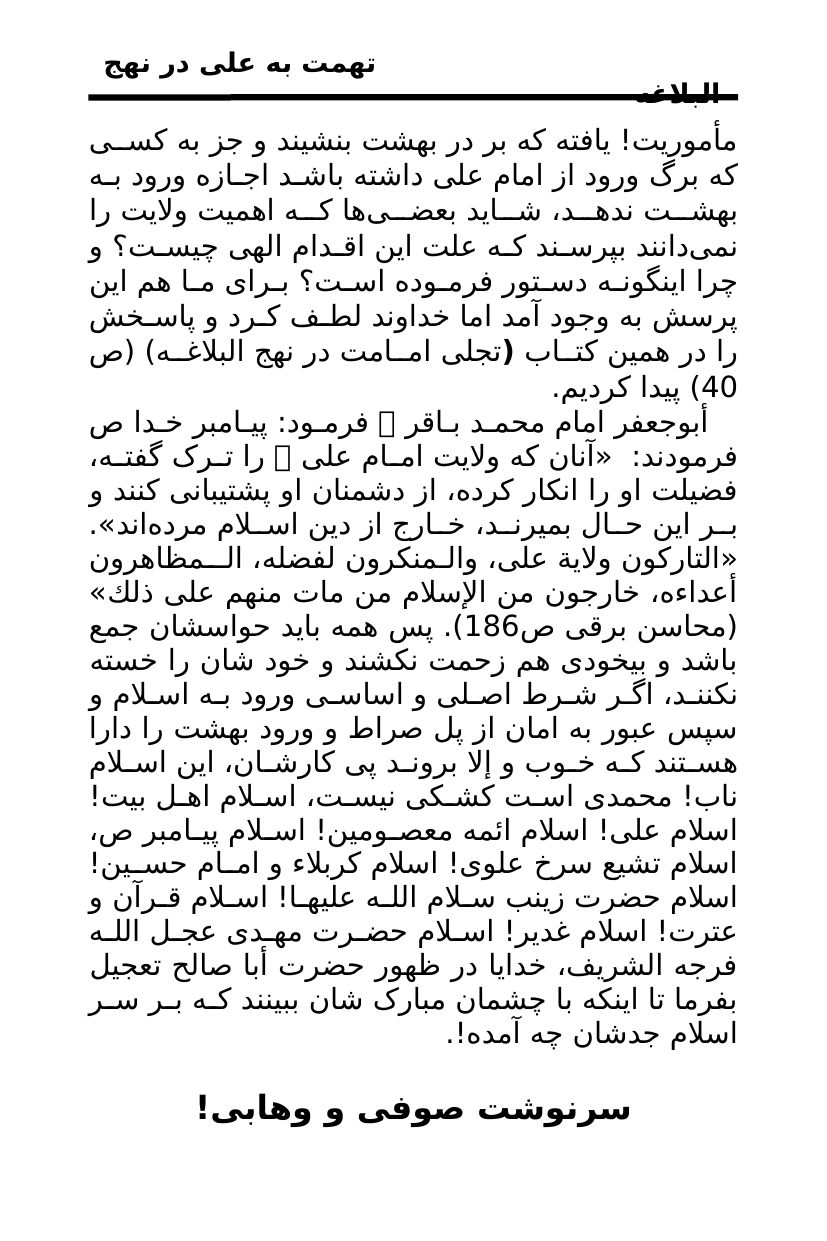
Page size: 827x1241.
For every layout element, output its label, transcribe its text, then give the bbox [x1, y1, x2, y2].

text أبوجعفر امام محمد باقر فرمود: پیامبر خدا ص فرمودند: «آنان که ولایت امام علی را ترک گفته، فضیلت او را انکار کرده، از دشمنان او پشتیبانی کنند و بر این حال بمیرند، خارج از دین اسلام مرده‌اند». «التارکون ولایة علی، والـمنکرون لفضله، الـمظاهرون أعداءه، خارجون من الإسلام من مات منهم علی ذلك» (محاسن برقی ص186). پس همه باید حواسشان جمع باشد و بیخودی هم زحمت نکشند و خود شان را خسته نکنند، اگر شرط اصلی و اساسی ورود به اسلام و سپس عبور به امان از پل صراط و ورود بهشت را دارا هستند که خوب و إلا بروند پی کارشان، این اسلام ناب! محمدی است کشکی نیست، اسلام اهل بیت! اسلام علی! اسلام ائمه معصومین! اسلام پیامبر ص، اسلام تشیع سرخ علوی! اسلام کربلاء و امام حسین! اسلام حضرت زینب سلام الله علیها! اسلام قرآن و عترت! اسلام غدیر! اسلام حضرت مهدی عجل الله فرجه الشریف، خدایا در ظهور حضرت أبا صالح تعجیل بفرما تا اینکه با چشمان مبارک شان ببینند که بر سر اسلام جدشان چه آمده!. [89, 405, 738, 1051]
text سرنوشت صوفی و وهابی! [89, 1088, 738, 1127]
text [89, 123, 738, 404]
